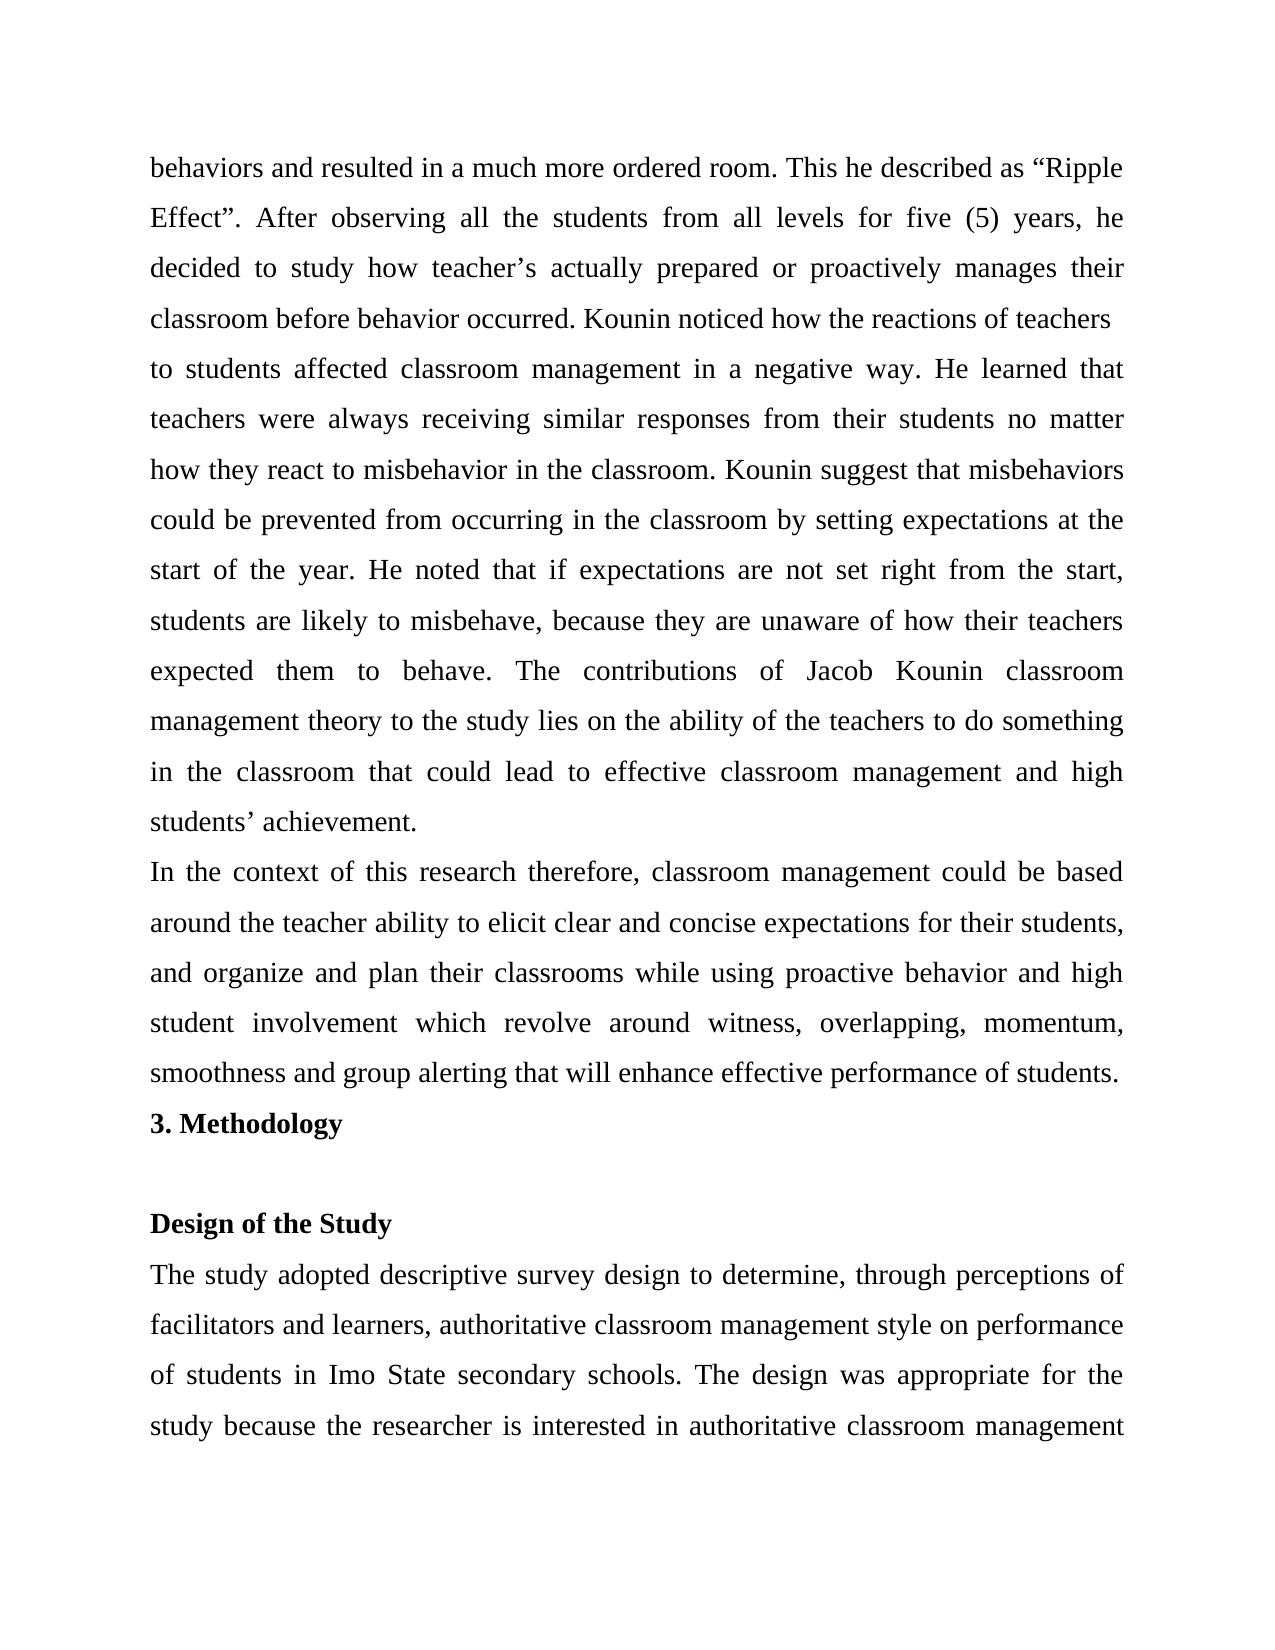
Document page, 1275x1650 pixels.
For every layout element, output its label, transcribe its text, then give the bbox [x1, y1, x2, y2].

text to students affected classroom management in a negative way. He learned that teachers were always receiving similar responses from their students no matter how they react to misbehavior in the classroom. Kounin suggest that misbehaviors could be prevented from occurring in the classroom by setting expectations at the start of the year. He noted that if expectations are not set right from the start, students are likely to misbehave, because they are unaware of how their teachers expected them to behave. The contributions of Jacob Kounin classroom management theory to the study lies on the ability of the teachers to do something in the classroom that could lead to effective classroom management and high students’ achievement. [150, 351, 1125, 838]
text In the context of this research therefore, classroom management could be based around the teacher ability to elicit clear and concise expectations for their students, and organize and plan their classrooms while using proactive behavior and high student involvement which revolve around witness, overlapping, momentum, smoothness and group alerting that will enhance effective performance of students. [150, 854, 1125, 1089]
text 3. Methodology [150, 1106, 1125, 1139]
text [150, 1257, 1125, 1441]
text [150, 150, 1125, 334]
text Design of the Study [150, 1207, 1125, 1240]
